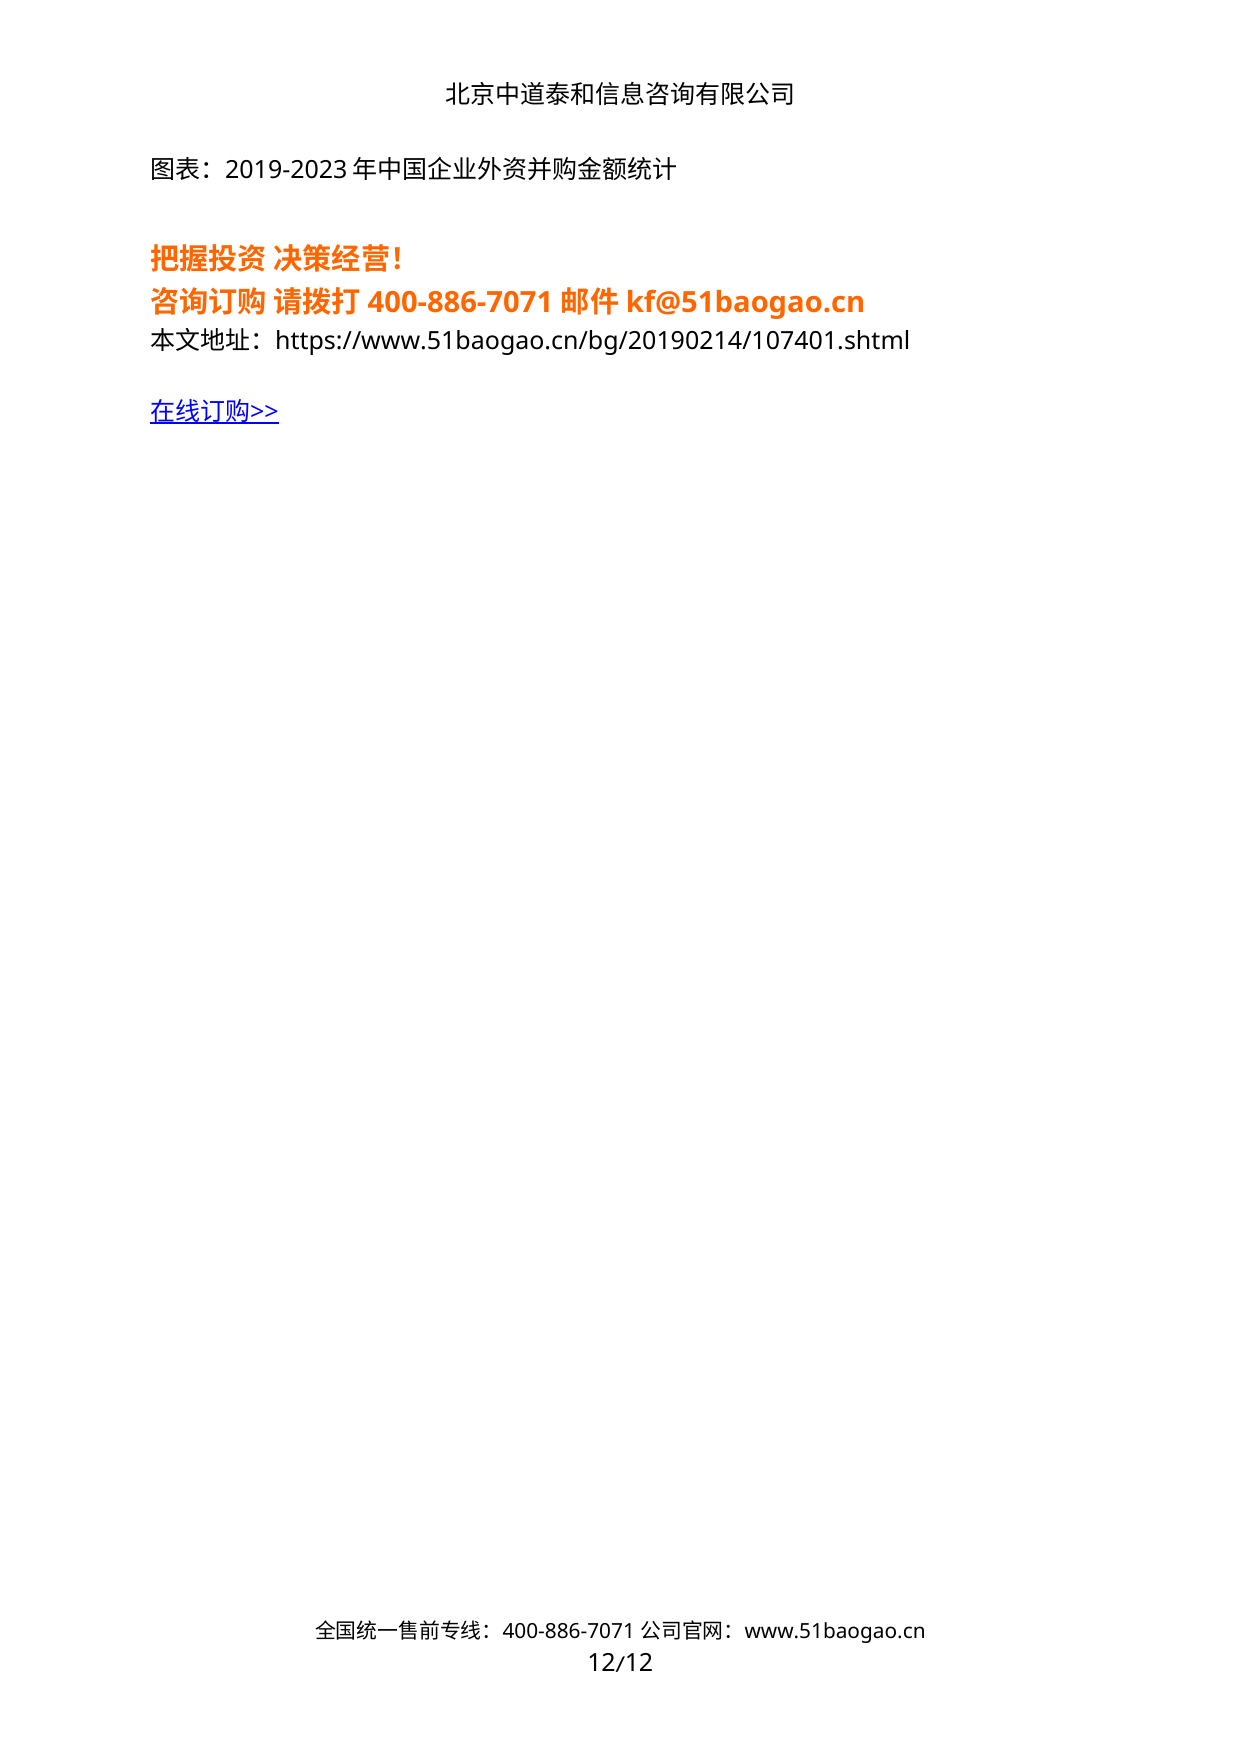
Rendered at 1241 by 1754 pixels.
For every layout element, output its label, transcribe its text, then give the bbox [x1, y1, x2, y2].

text 把握投资 决策经营！咨询订购 请拨打 400-886-7071 邮件 kf@51baogao.cn本文地址：https://www.51baogao.cn/bg/20190214/107401.shtml [150, 202, 1090, 357]
text 图表：2019-2023年中国企业外资并购金额统计 [150, 150, 1090, 186]
text 在线订购>> [150, 357, 1090, 427]
